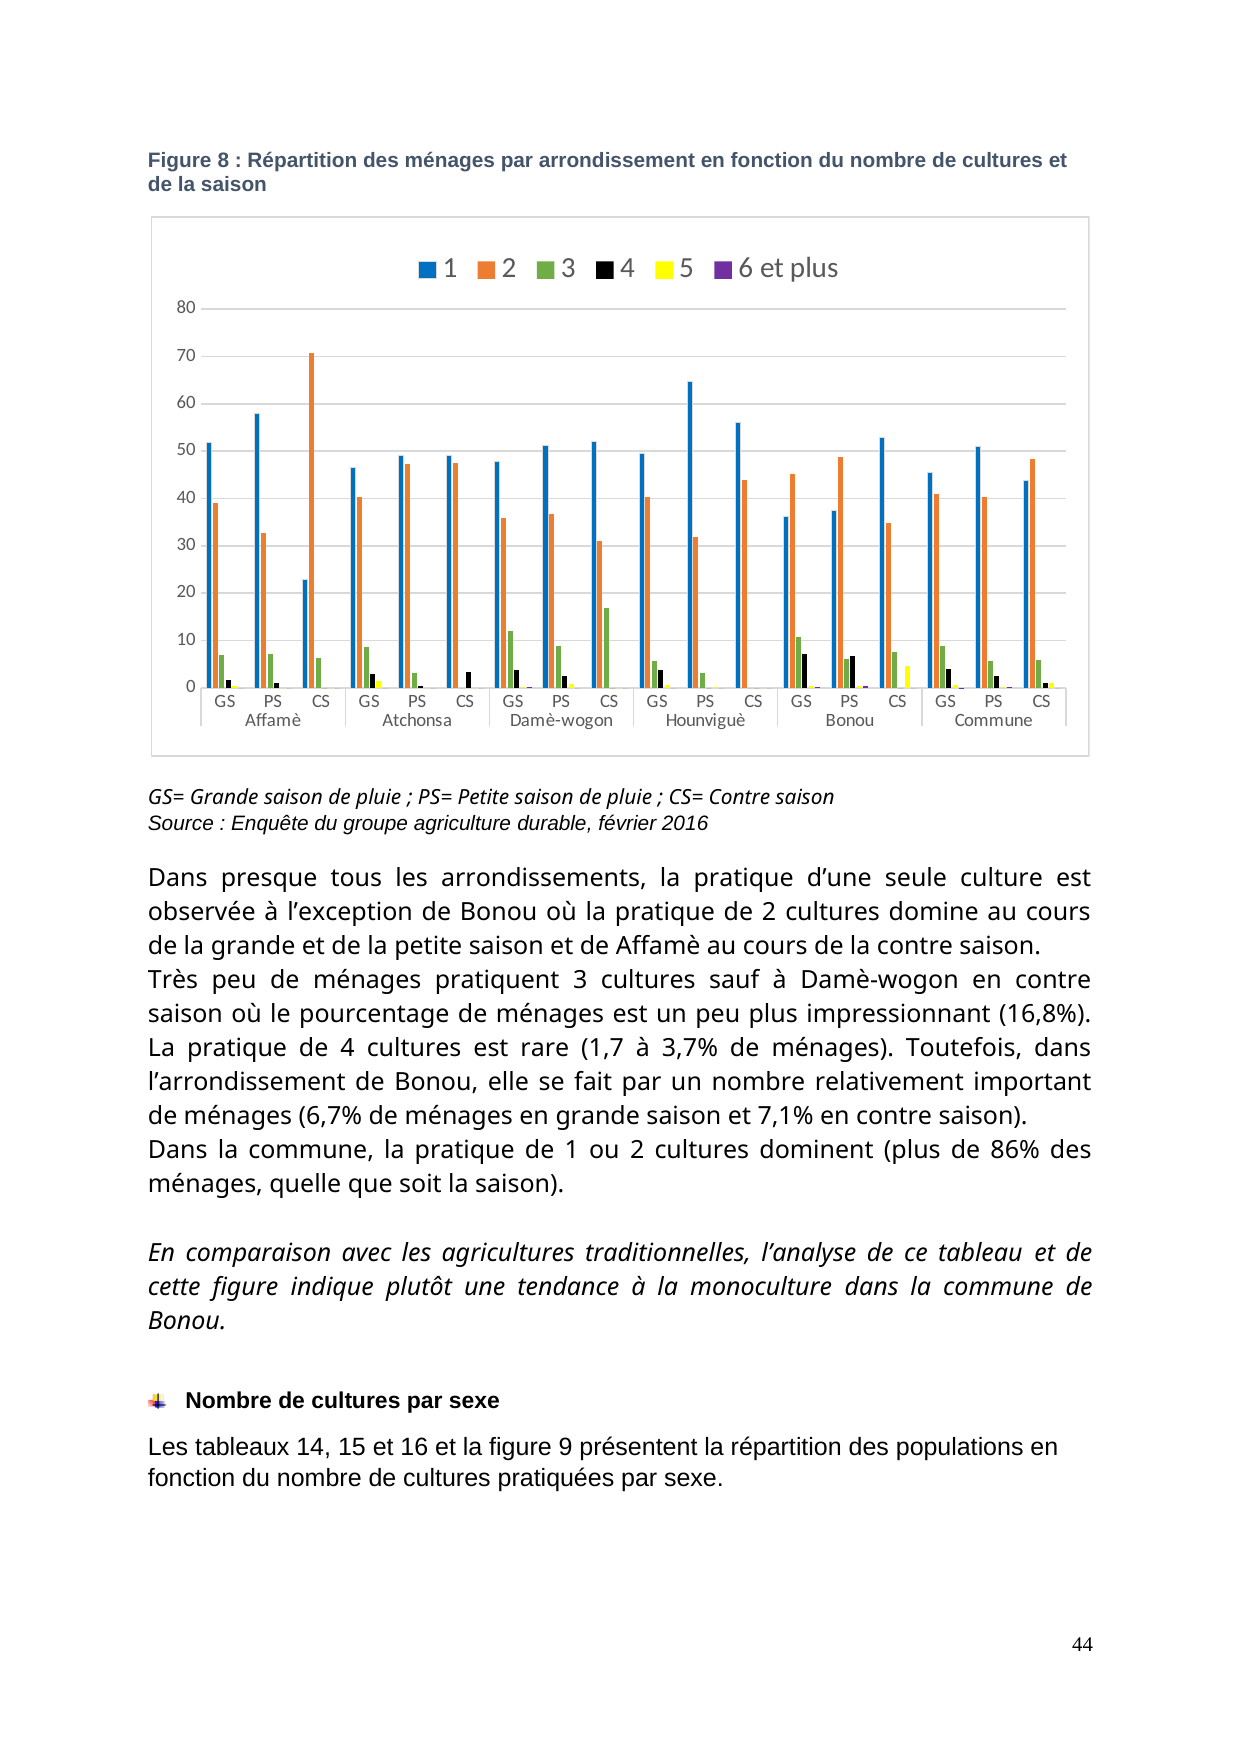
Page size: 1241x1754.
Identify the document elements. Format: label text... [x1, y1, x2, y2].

picture [148, 1392, 166, 1409]
text En comparaison avec les agricultures traditionnelles, l’analyse de ce tableau et de cette figure indique plutôt une tendance à la monoculture dans la commune de Bonou. [148, 1234, 1092, 1336]
text GS= Grande saison de pluie ; PS= Petite saison de pluie ; CS= Contre saison [148, 782, 1092, 811]
text Dans presque tous les arrondissements, la pratique d’une seule culture est observée à l’exception de Bonou où la pratique de 2 cultures domine au cours de la grande et de la petite saison et de Affamè au cours de la contre saison. [148, 859, 1092, 962]
text Les tableaux 14, 15 et 16 et la figure 9 présentent la répartition des populations en fonction du nombre de cultures pratiquées par sexe. [148, 1432, 1092, 1492]
text Dans la commune, la pratique de 1 ou 2 cultures dominent (plus de 86% des ménages, quelle que soit la saison). [148, 1132, 1092, 1200]
text Très peu de ménages pratiquent 3 cultures sauf à Damè-wogon en contre saison où le pourcentage de ménages est un peu plus impressionnant (16,8%). La pratique de 4 cultures est rare (1,7 à 3,7% de ménages). Toutefois, dans l’arrondissement de Bonou, elle se fait par un nombre relativement important de ménages (6,7% de ménages en grande saison et 7,1% en contre saison). [148, 962, 1092, 1132]
text Source : Enquête du groupe agriculture durable, février 2016 [148, 811, 1092, 834]
list Nombre de cultures par sexe [148, 1387, 1092, 1413]
text Figure 8 : Répartition des ménages par arrondissement en fonction du nombre de cultures et de la saison [148, 148, 1092, 196]
